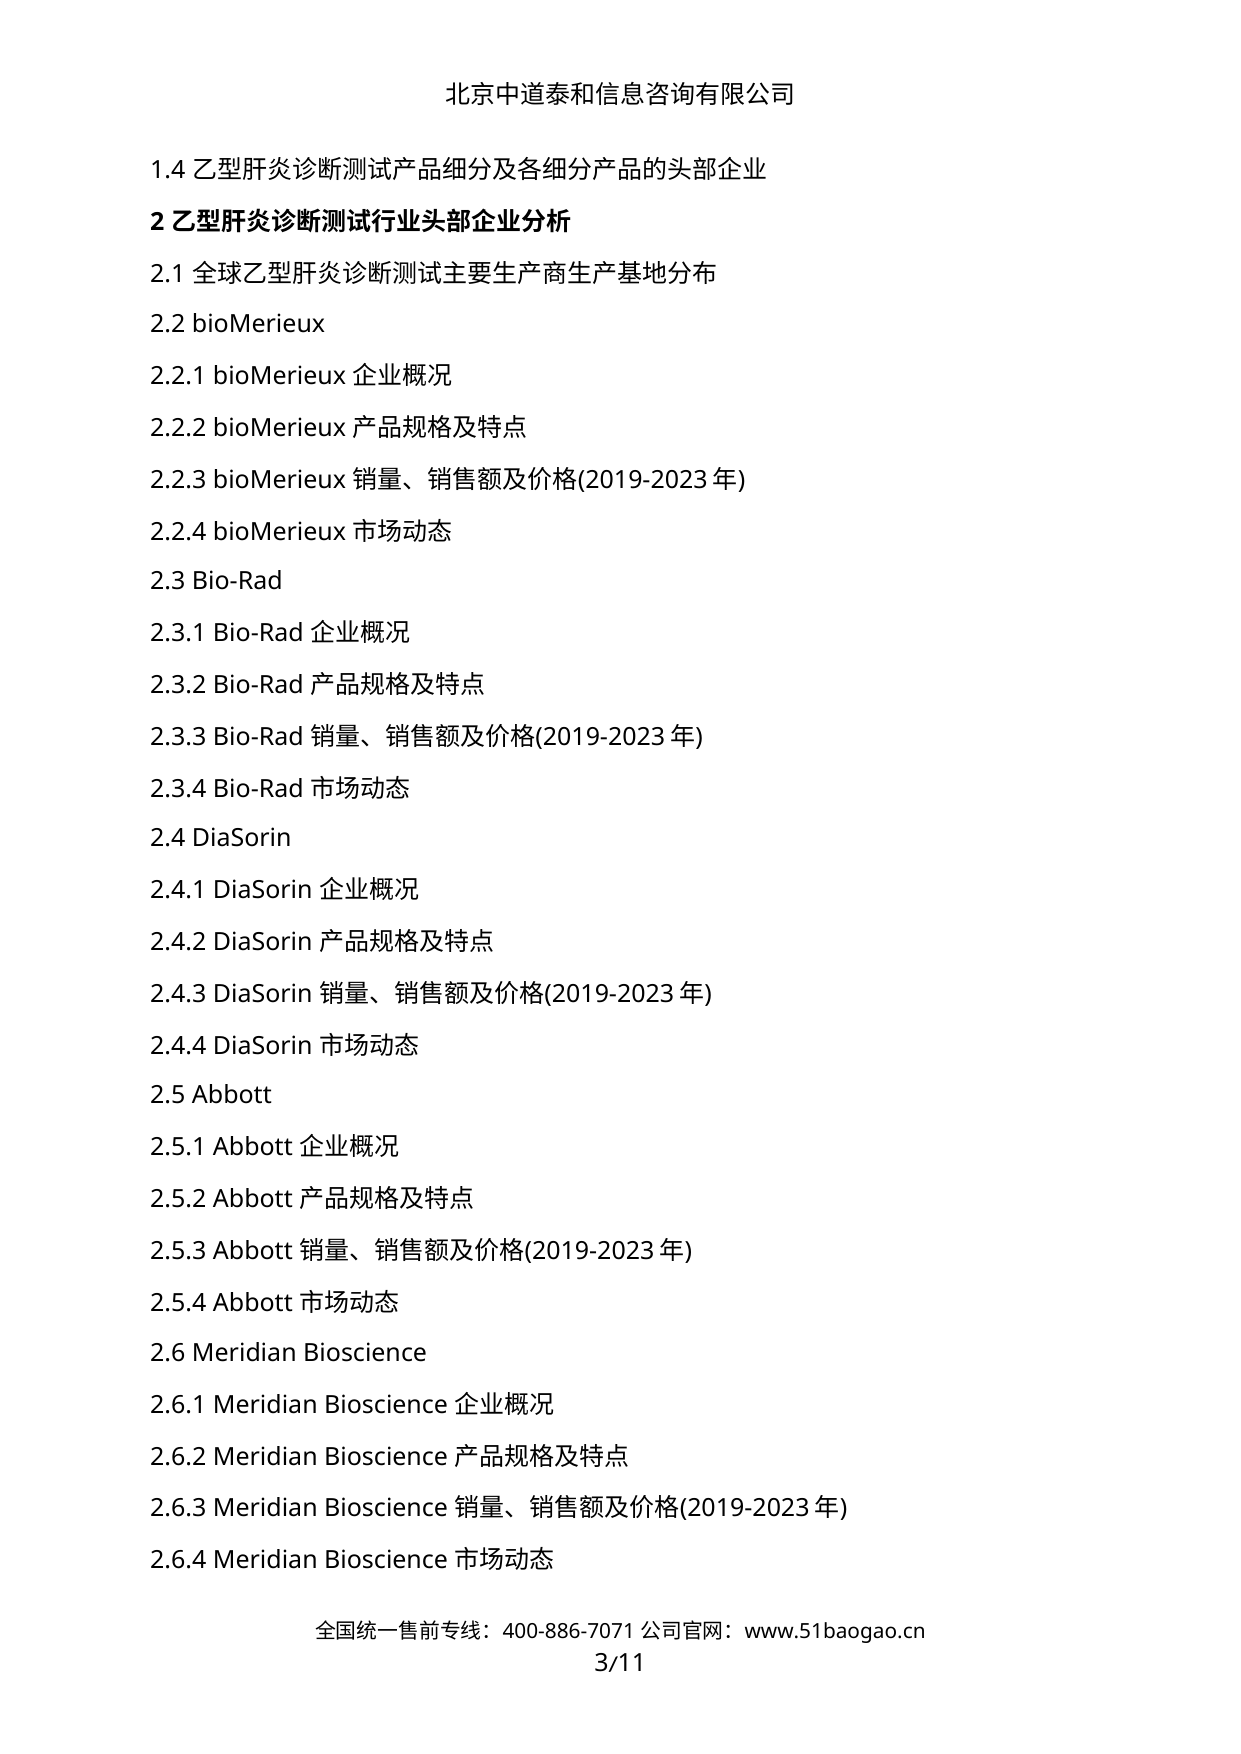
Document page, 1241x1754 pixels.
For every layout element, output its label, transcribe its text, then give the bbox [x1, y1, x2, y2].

text 2.2.4 bioMerieux 市场动态 [150, 511, 1090, 547]
text 2.6 Meridian Bioscience [150, 1334, 1090, 1368]
text 2.6.4 Meridian Bioscience 市场动态 [150, 1540, 1090, 1576]
text 2.3 Bio-Rad [150, 563, 1090, 597]
text 2.6.1 Meridian Bioscience 企业概况 [150, 1384, 1090, 1420]
text 2.1 全球乙型肝炎诊断测试主要生产商生产基地分布 [150, 254, 1090, 290]
text 2.3.1 Bio-Rad 企业概况 [150, 612, 1090, 649]
text 2.3.4 Bio-Rad 市场动态 [150, 768, 1090, 804]
text 2.5 Abbott [150, 1077, 1090, 1111]
text 2.3.2 Bio-Rad 产品规格及特点 [150, 664, 1090, 701]
text 2.6.2 Meridian Bioscience 产品规格及特点 [150, 1436, 1090, 1472]
text 2.4.2 DiaSorin 产品规格及特点 [150, 922, 1090, 958]
text 2.5.2 Abbott 产品规格及特点 [150, 1179, 1090, 1215]
text 2 乙型肝炎诊断测试行业头部企业分析 [150, 202, 1090, 238]
text 2.4.1 DiaSorin 企业概况 [150, 870, 1090, 906]
text 2.4.4 DiaSorin 市场动态 [150, 1025, 1090, 1062]
text 2.2.2 bioMerieux 产品规格及特点 [150, 407, 1090, 443]
text 2.6.3 Meridian Bioscience 销量、销售额及价格(2019-2023年) [150, 1488, 1090, 1524]
text 2.5.1 Abbott 企业概况 [150, 1127, 1090, 1163]
text 1.4 乙型肝炎诊断测试产品细分及各细分产品的头部企业 [150, 150, 1090, 186]
text 2.5.4 Abbott 市场动态 [150, 1282, 1090, 1319]
text 2.5.3 Abbott 销量、销售额及价格(2019-2023年) [150, 1231, 1090, 1267]
text 2.2.3 bioMerieux 销量、销售额及价格(2019-2023年) [150, 459, 1090, 495]
text 2.2 bioMerieux [150, 306, 1090, 340]
text 2.4 DiaSorin [150, 820, 1090, 854]
text 2.2.1 bioMerieux 企业概况 [150, 355, 1090, 392]
text 2.3.3 Bio-Rad 销量、销售额及价格(2019-2023年) [150, 716, 1090, 752]
text 2.4.3 DiaSorin 销量、销售额及价格(2019-2023年) [150, 973, 1090, 1010]
